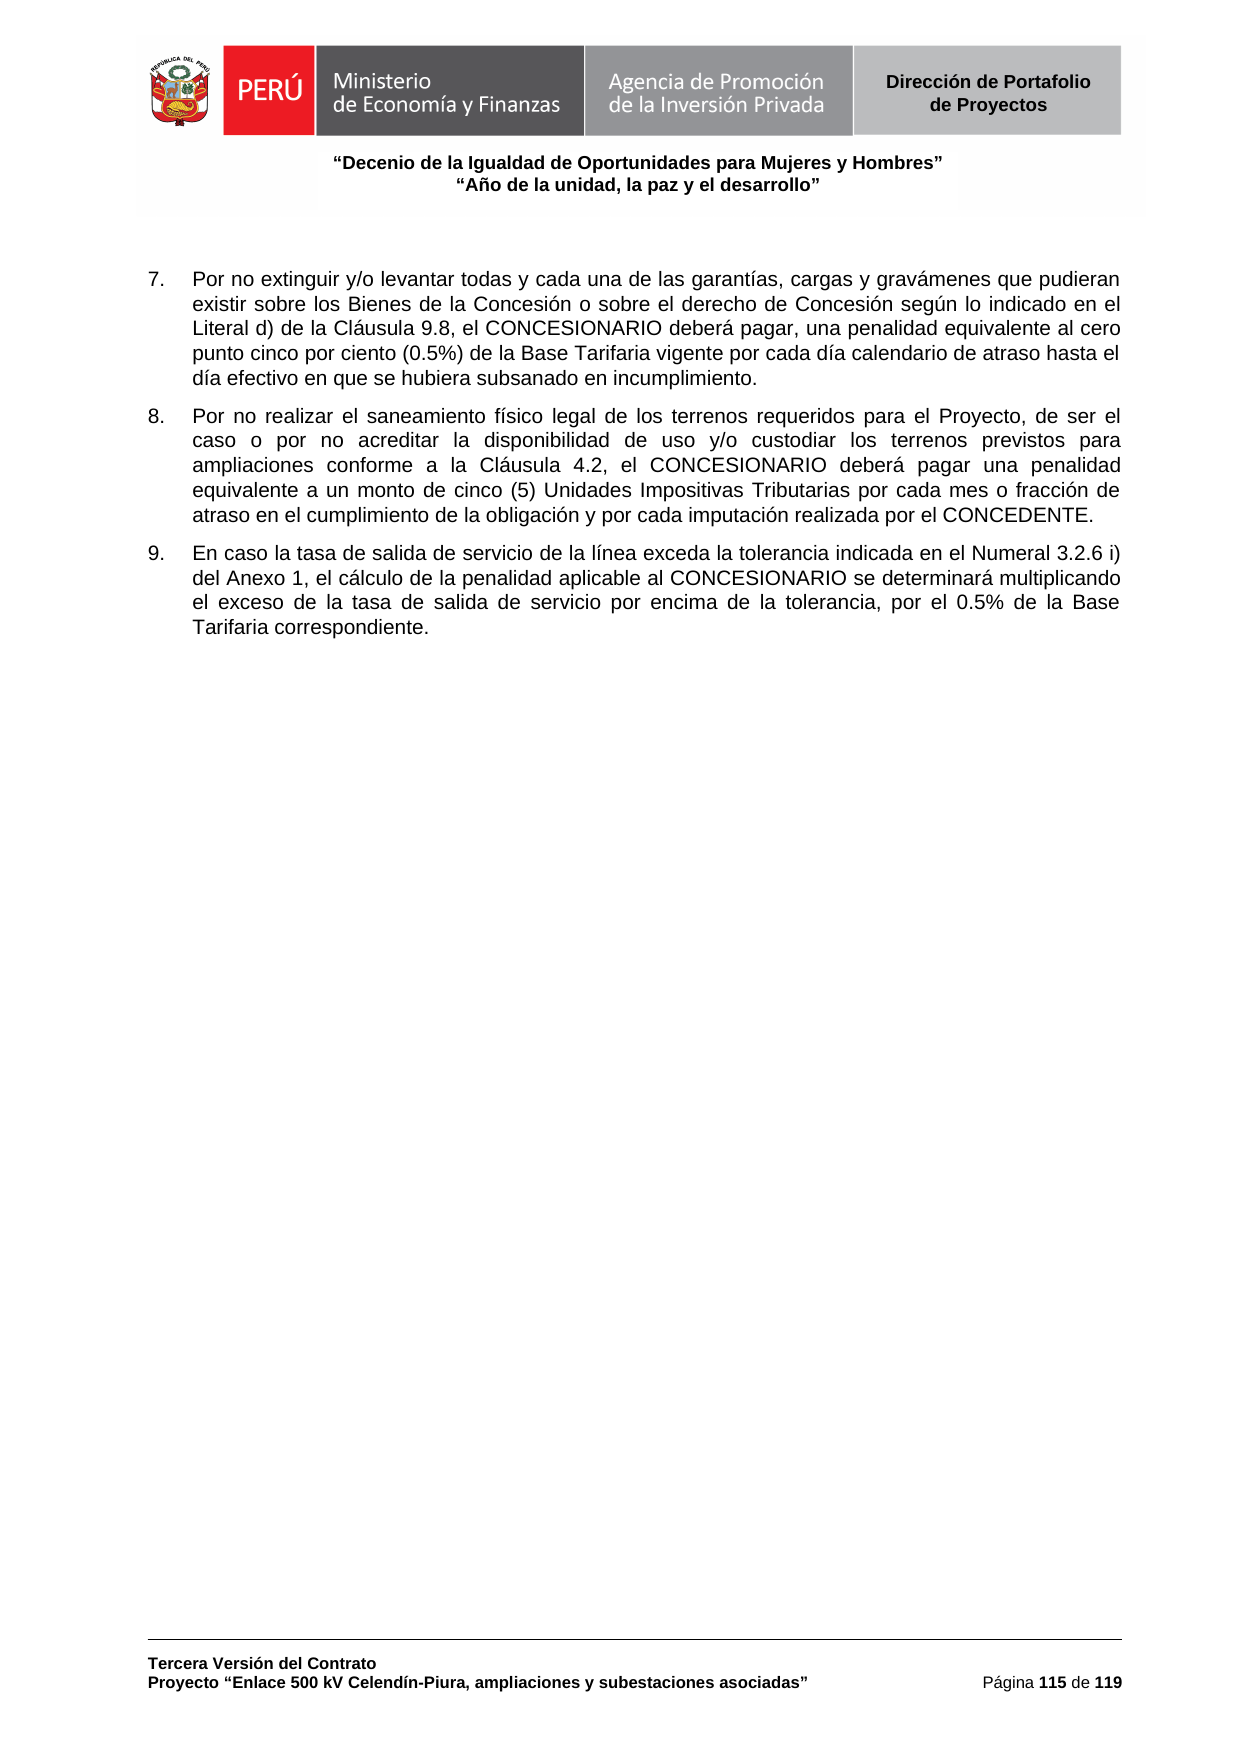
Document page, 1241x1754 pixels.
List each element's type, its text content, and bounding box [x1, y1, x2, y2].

picture [136, 35, 1146, 217]
list En caso la tasa de salida de servicio de la línea exceda la tolerancia indicada en el Numeral 3.2.6 i) del Anexo 1, el cálculo de la penalidad aplicable al CONCESIONARIO se determinará multiplicando el exceso de la tasa de salida de servicio por encima de la tolerancia, por el 0.5% de la Base Tarifaria correspondiente. [148, 540, 1122, 639]
list Por no extinguir y/o levantar todas y cada una de las garantías, cargas y gravámenes que pudieran existir sobre los Bienes de la Concesión o sobre el derecho de Concesión según lo indicado en el Literal d) de la Cláusula 9.8, el CONCESIONARIO deberá pagar, una penalidad equivalente al cero punto cinco por ciento (0.5%) de la Base Tarifaria vigente por cada día calendario de atraso hasta el día efectivo en que se hubiera subsanado en incumplimiento. [148, 266, 1122, 390]
list Por no realizar el saneamiento físico legal de los terrenos requeridos para el Proyecto, de ser el caso o por no acreditar la disponibilidad de uso y/o custodiar los terrenos previstos para ampliaciones conforme a la Cláusula 4.2, el CONCESIONARIO deberá pagar una penalidad equivalente a un monto de cinco (5) Unidades Impositivas Tributarias por cada mes o fracción de atraso en el cumplimiento de la obligación y por cada imputación realizada por el CONCEDENTE. [148, 403, 1122, 527]
